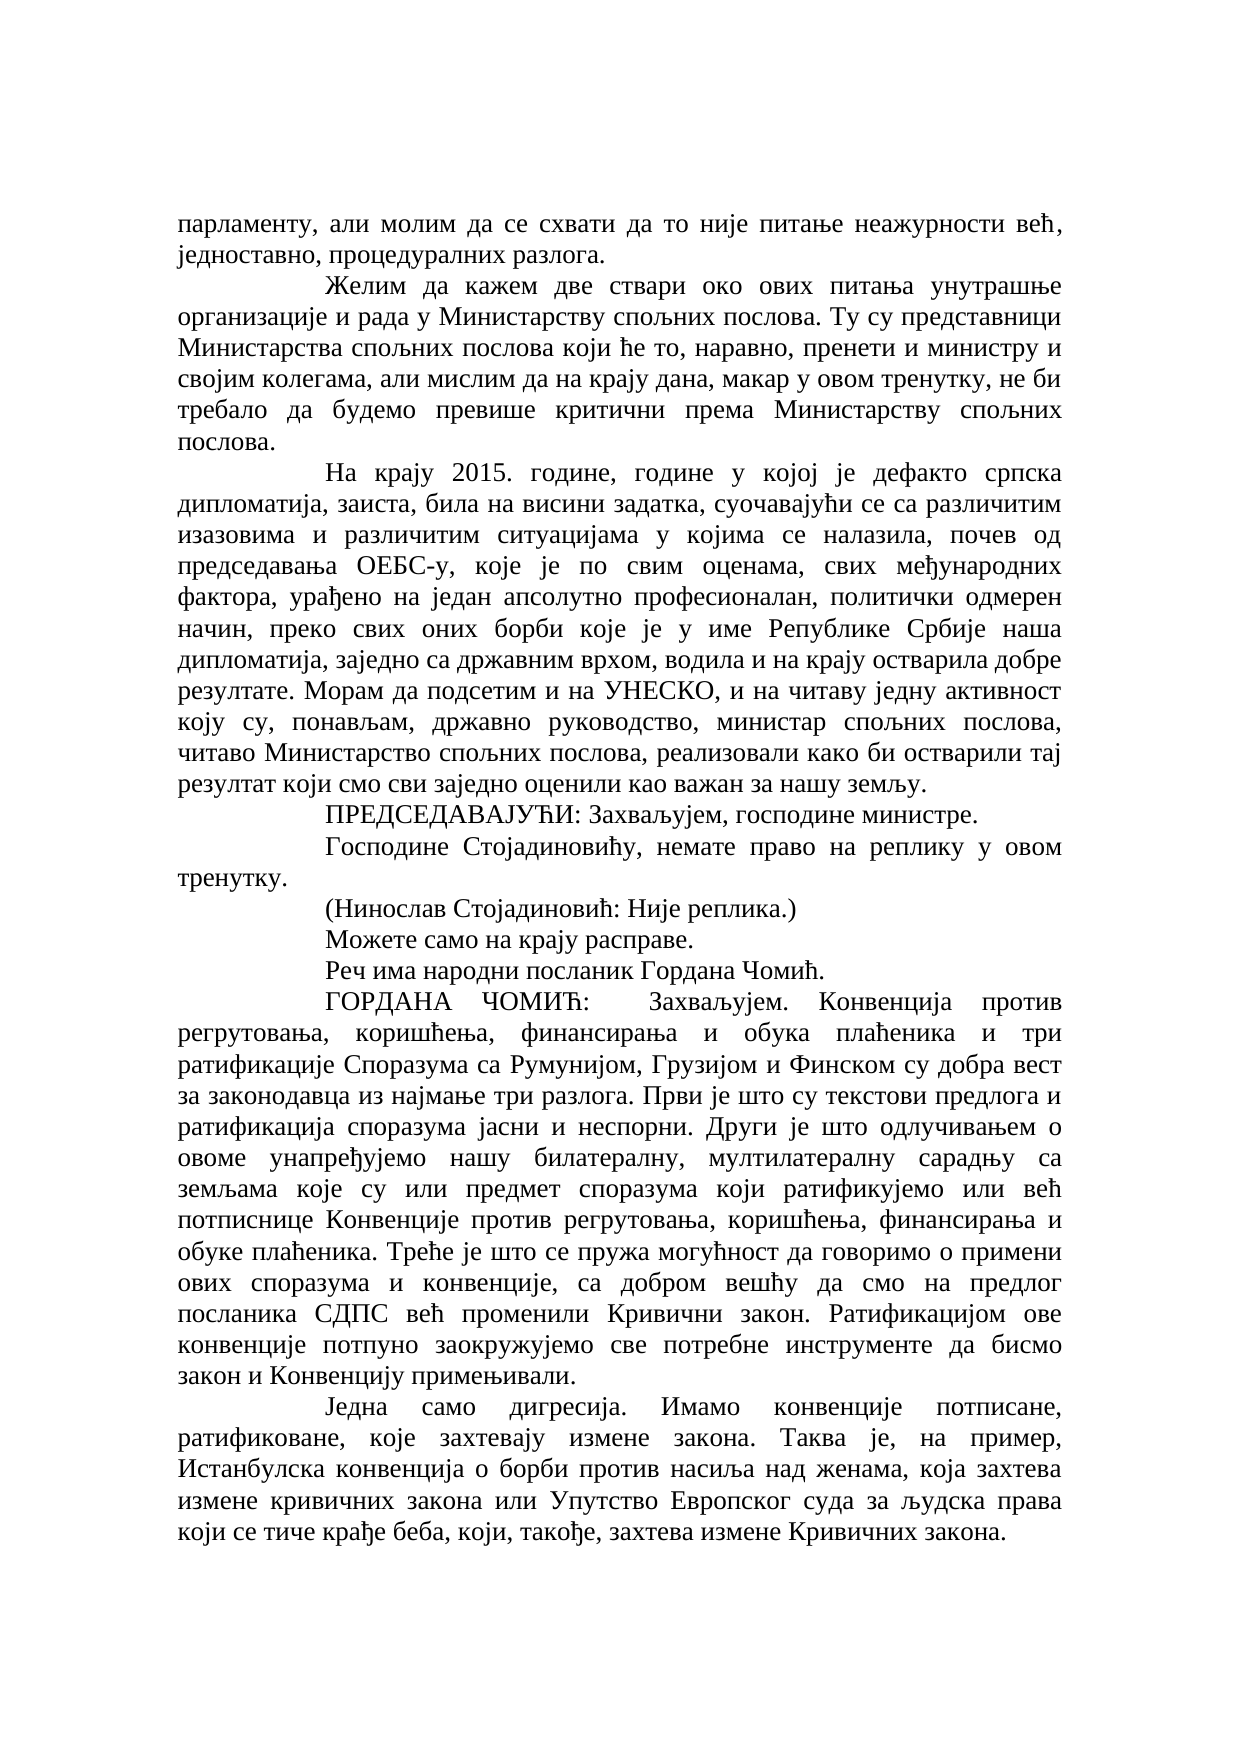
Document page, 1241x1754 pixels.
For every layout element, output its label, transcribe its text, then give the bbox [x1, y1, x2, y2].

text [177, 207, 1063, 269]
text Господине Стојадиновићу, немате право на реплику у овом тренутку. [177, 830, 1063, 892]
text ПРЕДСЕДАВАЈУЋИ: Захваљујем, господине министре. [177, 798, 1063, 830]
text На крају 2015. године, године у којој је дефакто српска дипломатија, заиста, била на висини задатка, суочавајући се са различитим изазовима и различитим ситуацијама у којима се налазила, почев од председавања ОЕБС-у, које је по свим оценама, свих међународних фактора, урађено на један апсолутно професионалан, политички одмерен начин, преко свих оних борби које је у име Републике Србије наша дипломатија, заједно са државним врхом, водила и на крају остварила добре резултате. Морам да подсетим и на УНЕСКО, и на читаву једну активност коју су, понављам, државно руководство, министар спољних послова, читаво Министарство спољних послова, реализовали како би остварили тај резултат који смо сви заједно оценили као важан за нашу земљу. [177, 456, 1063, 798]
text (Нинослав Стојадиновић: Није реплика.) [177, 892, 1063, 923]
text ГОРДАНА ЧОМИЋ: Захваљујем. Конвенција против регрутовања, коришћења, финансирања и обука плаћеника и три ратификације Споразума са Румунијом, Грузијом и Финском су добра вест за законодавца из најмање три разлога. Први је што су текстови предлога и ратификација споразума јасни и неспорни. Други је што одлучивањем о овоме унапређујемо нашу билатералну, мултилатералну сарадњу са земљама које су или предмет споразума који ратификујемо или већ потписнице Конвенције против регрутовања, коришћења, финансирања и обуке плаћеника. Треће је што се пружа могућност да говоримо о примени ових споразума и конвенције, са добром вешћу да смо на предлог посланика СДПС већ променили Кривични закон. Ратификацијом ове конвенције потпуно заокружујемо све потребне инструменте да бисмо закон и Конвенцију примењивали. [177, 985, 1063, 1390]
text Једна само дигресија. Имамо конвенције потписане, ратификоване, које захтевају измене закона. Таква је, на пример, Истанбулска конвенција о борби против насиља над женама, која захтева измене кривичних закона или Упутство Европског суда за људска права који се тиче крађе беба, који, такође, захтева измене Кривичних закона. [177, 1390, 1063, 1546]
text Реч има народни посланик Гордана Чомић. [177, 954, 1063, 985]
text Желим да кажем две ствари око ових питања унутрашње организације и рада у Министарству спољних послова. Ту су представници Министарства спољних послова који ће то, наравно, пренети и министру и својим колегама, али мислим да на крају дана, макар у овом тренутку, не би требало да будемо превише критични према Министарству спољних послова. [177, 269, 1063, 456]
text Можете само на крају расправе. [177, 923, 1063, 954]
